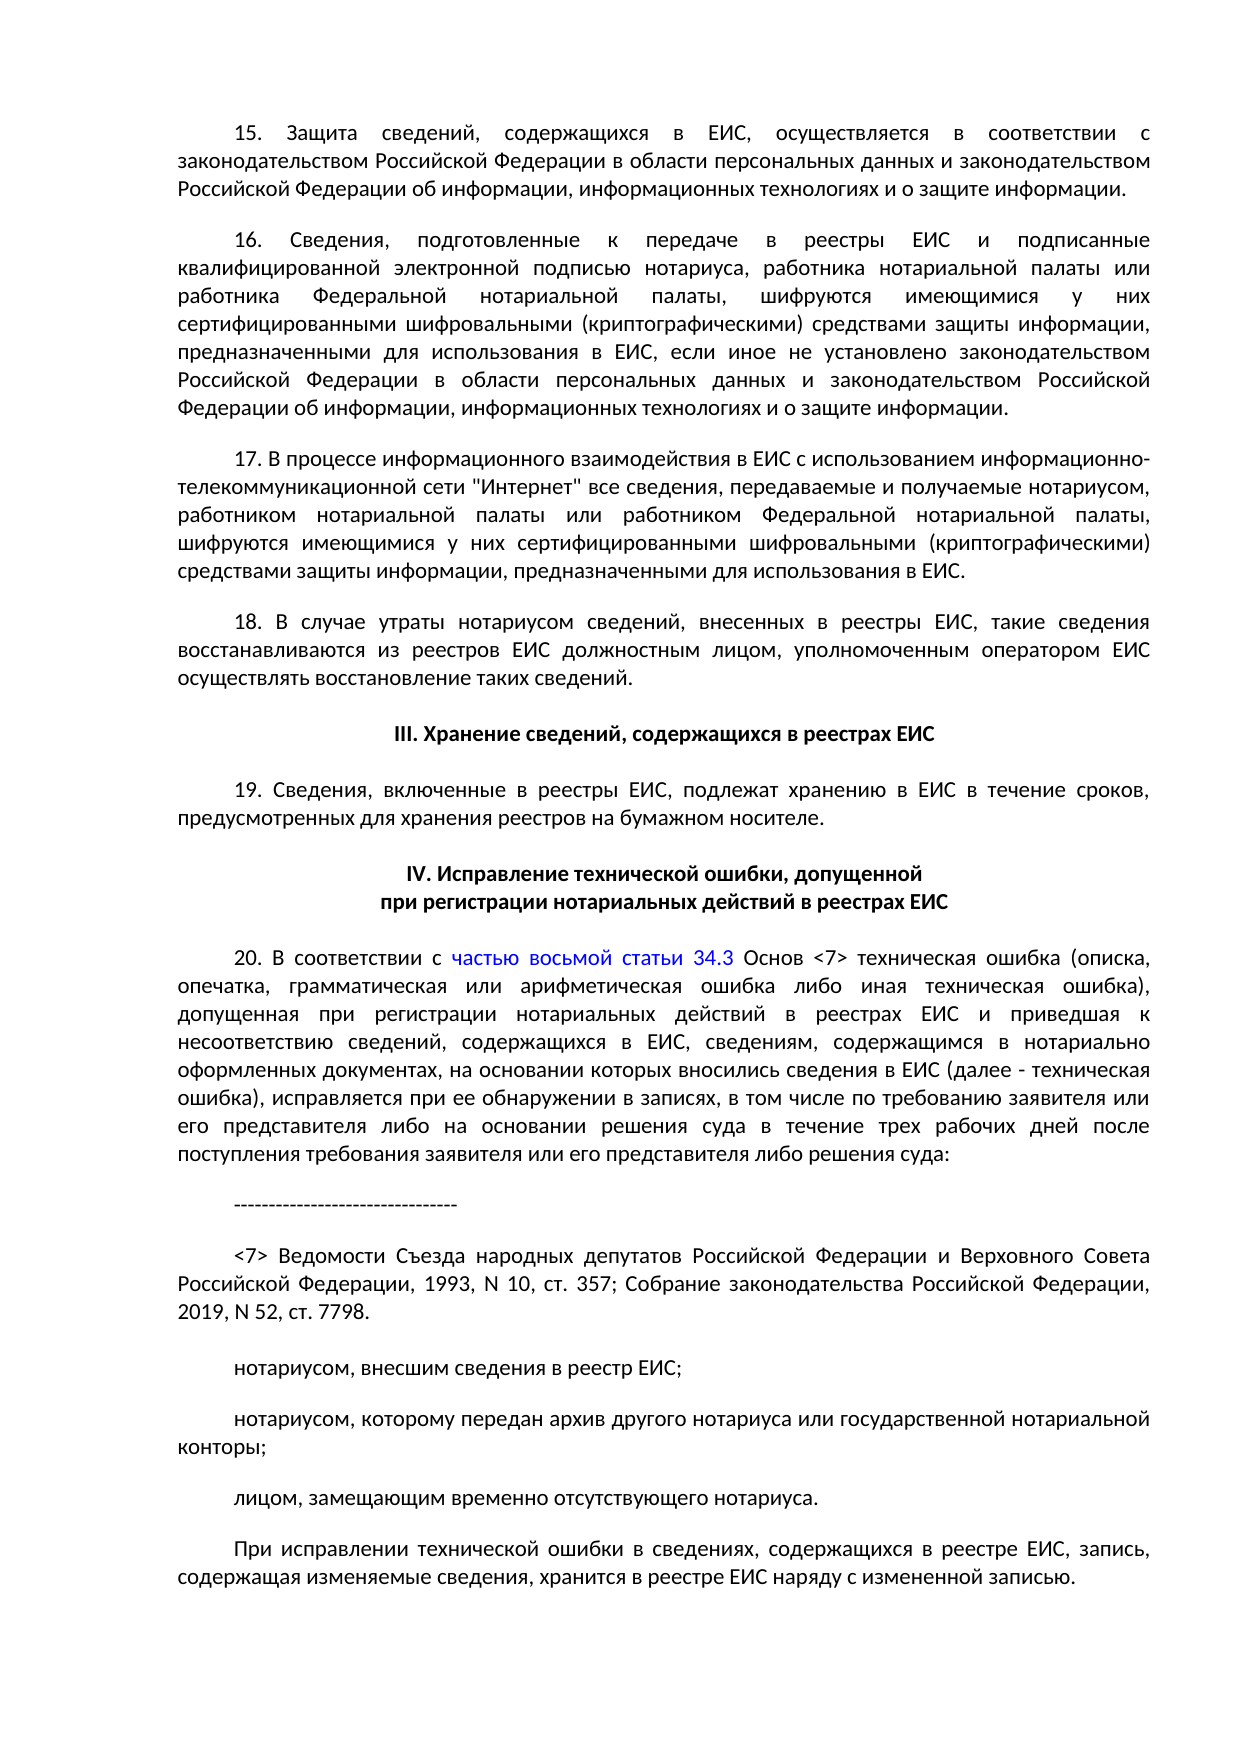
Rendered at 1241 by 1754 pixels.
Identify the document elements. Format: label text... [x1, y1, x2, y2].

text 16. Сведения, подготовленные к передаче в реестры ЕИС и подписанные квалифицированной электронной подписью нотариуса, работника нотариальной палаты или работника Федеральной нотариальной палаты, шифруются имеющимися у них сертифицированными шифровальными (криптографическими) средствами защиты информации, предназначенными для использования в ЕИС, если иное не установлено законодательством Российской Федерации в области персональных данных и законодательством Российской Федерации об информации, информационных технологиях и о защите информации. [177, 225, 1152, 421]
text нотариусом, внесшим сведения в реестр ЕИС; [177, 1353, 1152, 1382]
text 18. В случае утраты нотариусом сведений, внесенных в реестры ЕИС, такие сведения восстанавливаются из реестров ЕИС должностным лицом, уполномоченным оператором ЕИС осуществлять восстановление таких сведений. [177, 607, 1152, 691]
text 19. Сведения, включенные в реестры ЕИС, подлежат хранению в ЕИС в течение сроков, предусмотренных для хранения реестров на бумажном носителе. [177, 775, 1152, 831]
text При исправлении технической ошибки в сведениях, содержащихся в реестре ЕИС, запись, содержащая изменяемые сведения, хранится в реестре ЕИС наряду с измененной записью. [177, 1534, 1152, 1590]
text лицом, замещающим временно отсутствующего нотариуса. [177, 1483, 1152, 1511]
text 15. Защита сведений, содержащихся в ЕИС, осуществляется в соответствии с законодательством Российской Федерации в области персональных данных и законодательством Российской Федерации об информации, информационных технологиях и о защите информации. [177, 118, 1152, 202]
text 17. В процессе информационного взаимодействия в ЕИС с использованием информационно-телекоммуникационной сети "Интернет" все сведения, передаваемые и получаемые нотариусом, работником нотариальной палаты или работником Федеральной нотариальной палаты, шифруются имеющимися у них сертифицированными шифровальными (криптографическими) средствами защиты информации, предназначенными для использования в ЕИС. [177, 444, 1152, 584]
title IV. Исправление технической ошибки, допущенной [177, 859, 1152, 887]
text 20. В соответствии с частью восьмой статьи 34.3 Основ <7> техническая ошибка (описка, опечатка, грамматическая или арифметическая ошибка либо иная техническая ошибка), допущенная при регистрации нотариальных действий в реестрах ЕИС и приведшая к несоответствию сведений, содержащихся в ЕИС, сведениям, содержащимся в нотариально оформленных документах, на основании которых вносились сведения в ЕИС (далее - техническая ошибка), исправляется при ее обнаружении в записях, в том числе по требованию заявителя или его представителя либо на основании решения суда в течение трех рабочих дней после поступления требования заявителя или его представителя либо решения суда: [177, 943, 1152, 1168]
title III. Хранение сведений, содержащихся в реестрах ЕИС [177, 719, 1152, 747]
text нотариусом, которому передан архив другого нотариуса или государственной нотариальной конторы; [177, 1404, 1152, 1461]
text -------------------------------- [177, 1191, 1152, 1218]
text <7> Ведомости Съезда народных депутатов Российской Федерации и Верховного Совета Российской Федерации, 1993, N 10, ст. 357; Собрание законодательства Российской Федерации, 2019, N 52, ст. 7798. [177, 1241, 1152, 1326]
title при регистрации нотариальных действий в реестрах ЕИС [177, 887, 1152, 915]
